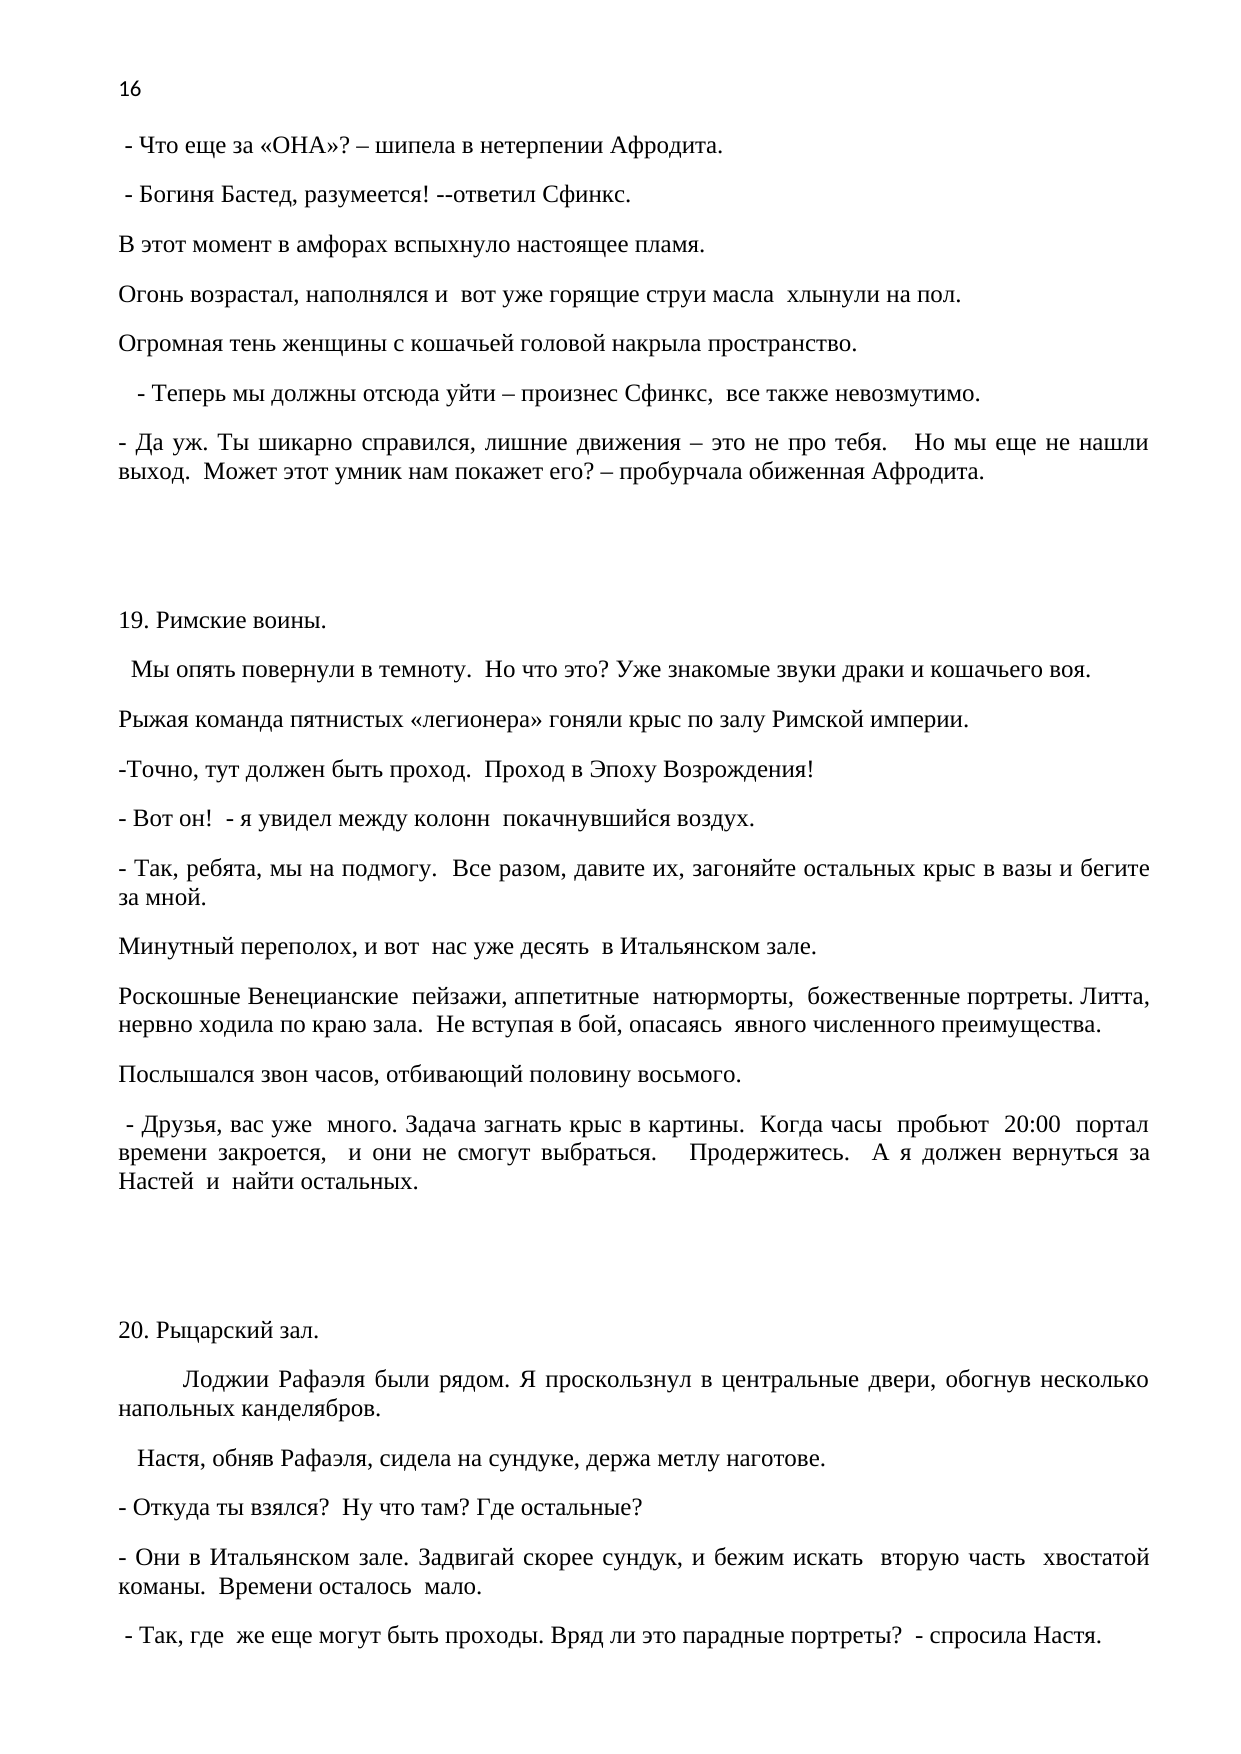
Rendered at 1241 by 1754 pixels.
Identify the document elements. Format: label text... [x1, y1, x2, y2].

text - Так, ребята, мы на подмогу. Все разом, давите их, загоняйте остальных крыс в вазы и бегите за мной. [118, 853, 1152, 910]
text 20. Рыцарский зал. [118, 1315, 1152, 1344]
text - Что еще за «ОНА»? – шипела в нетерпении Афродита. [118, 130, 1152, 159]
text Рыжая команда пятнистых «легионера» гоняли крыс по залу Римской империи. [118, 704, 1152, 733]
text - Так, где же еще могут быть проходы. Вряд ли это парадные портреты? - спросила Настя. [118, 1620, 1152, 1649]
text Послышался звон часов, отбивающий половину восьмого. [118, 1059, 1152, 1088]
text - Откуда ты взялся? Ну что там? Где остальные? [118, 1492, 1152, 1521]
text - Богиня Бастед, разумеется! --ответил Сфинкс. [118, 179, 1152, 208]
text Минутный переполох, и вот нас уже десять в Итальянском зале. [118, 931, 1152, 960]
text Роскошные Венецианские пейзажи, аппетитные натюрморты, божественные портреты. Литта, нервно ходила по краю зала. Не вступая в бой, опасаясь явного численного преимущества. [118, 981, 1152, 1038]
text - Да уж. Ты шикарно справился, лишние движения – это не про тебя. Но мы еще не нашли выход. Может этот умник нам покажет его? – пробурчала обиженная Афродита. [118, 427, 1152, 485]
text Огонь возрастал, наполнялся и вот уже горящие струи масла хлынули на пол. [118, 279, 1152, 307]
text Огромная тень женщины с кошачьей головой накрыла пространство. [118, 328, 1152, 357]
text В этот момент в амфорах вспыхнуло настоящее пламя. [118, 229, 1152, 258]
text - Теперь мы должны отсюда уйти – произнес Сфинкс, все также невозмутимо. [118, 378, 1152, 407]
text 19. Римские воины. [118, 605, 1152, 634]
text Мы опять повернули в темноту. Но что это? Уже знакомые звуки драки и кошачьего воя. [118, 654, 1152, 683]
text Лоджии Рафаэля были рядом. Я проскользнул в центральные двери, обогнув несколько напольных канделябров. [118, 1364, 1152, 1422]
text - Они в Итальянском зале. Задвигай скорее сундук, и бежим искать вторую часть хвостатой команы. Времени осталось мало. [118, 1542, 1152, 1599]
text - Друзья, вас уже много. Задача загнать крыс в картины. Когда часы пробьют 20:00 портал времени закроется, и они не смогут выбраться. Продержитесь. А я должен вернуться за Настей и найти остальных. [118, 1109, 1152, 1195]
text - Вот он! - я увидел между колонн покачнувшийся воздух. [118, 803, 1152, 832]
text -Точно, тут должен быть проход. Проход в Эпоху Возрождения! [118, 754, 1152, 782]
text Настя, обняв Рафаэля, сидела на сундуке, держа метлу наготове. [118, 1443, 1152, 1472]
